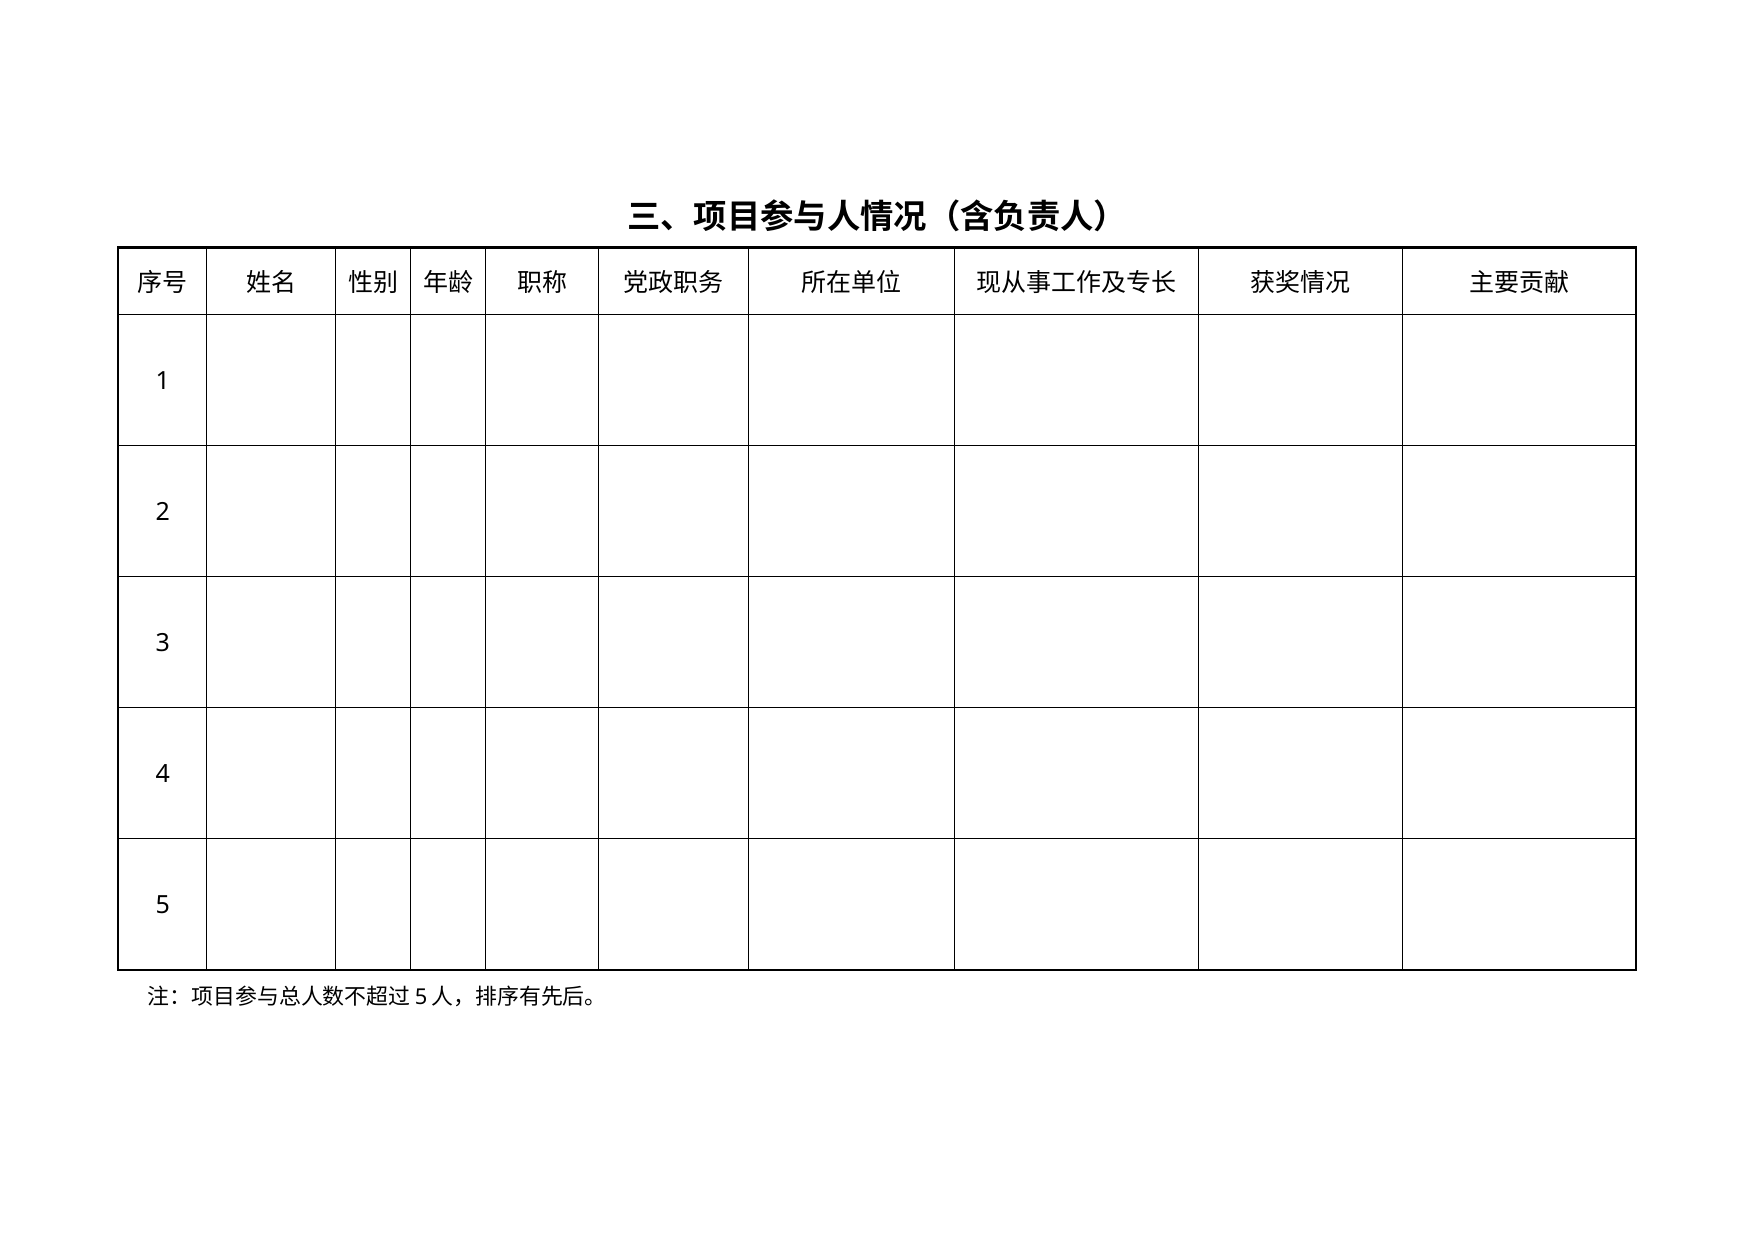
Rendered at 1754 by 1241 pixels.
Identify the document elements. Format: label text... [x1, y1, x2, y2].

table_header 职称 [486, 249, 598, 313]
table_cell [955, 446, 1198, 576]
table_cell [749, 577, 954, 707]
table_cell [1199, 839, 1402, 969]
table_cell [411, 577, 485, 707]
table_cell [955, 839, 1198, 969]
table_cell 1 [119, 315, 206, 444]
table_cell [336, 577, 410, 707]
table_cell [1403, 708, 1635, 838]
text 三、项目参与人情况（含负责人） [148, 181, 1606, 246]
table_cell [411, 446, 485, 576]
table_cell [599, 577, 748, 707]
table_cell [1403, 315, 1635, 444]
table_cell [749, 708, 954, 838]
table_cell [1199, 315, 1402, 444]
table_cell [1199, 446, 1402, 576]
table_header 序号 [119, 249, 206, 313]
table_cell [336, 446, 410, 576]
table_cell [207, 839, 335, 969]
table_cell [955, 577, 1198, 707]
table_cell [599, 708, 748, 838]
table_cell 2 [119, 446, 206, 576]
table_header 年龄 [411, 249, 485, 313]
table_cell [1403, 577, 1635, 707]
table_cell [1199, 577, 1402, 707]
table_cell [207, 577, 335, 707]
table_cell 3 [119, 577, 206, 707]
table_header 主要贡献 [1403, 249, 1635, 313]
table_cell [486, 315, 598, 444]
text 注：项目参与总人数不超过5人，排序有先后。 [148, 979, 1606, 1011]
table_cell [411, 315, 485, 444]
table_cell [749, 839, 954, 969]
table_cell [955, 315, 1198, 444]
table_cell [336, 315, 410, 444]
table_cell [336, 708, 410, 838]
table_cell [207, 708, 335, 838]
table_header 性别 [336, 249, 410, 313]
table_header 姓名 [207, 249, 335, 313]
table_cell [599, 315, 748, 444]
table_cell [336, 839, 410, 969]
table_cell [207, 446, 335, 576]
table_cell [411, 708, 485, 838]
table_cell [486, 577, 598, 707]
table_header 所在单位 [749, 249, 954, 313]
table_cell [1199, 708, 1402, 838]
table_cell 5 [119, 839, 206, 969]
table_cell [486, 708, 598, 838]
table_cell [749, 446, 954, 576]
table_cell [749, 315, 954, 444]
table_cell [207, 315, 335, 444]
table_header 获奖情况 [1199, 249, 1402, 313]
table_header 党政职务 [599, 249, 748, 313]
table_cell [1403, 839, 1635, 969]
table_cell 4 [119, 708, 206, 838]
table_cell [411, 839, 485, 969]
table_cell [486, 839, 598, 969]
table_cell [486, 446, 598, 576]
table_cell [955, 708, 1198, 838]
table_cell [1403, 446, 1635, 576]
table_cell [599, 446, 748, 576]
table_header 现从事工作及专长 [955, 249, 1198, 313]
table_cell [599, 839, 748, 969]
